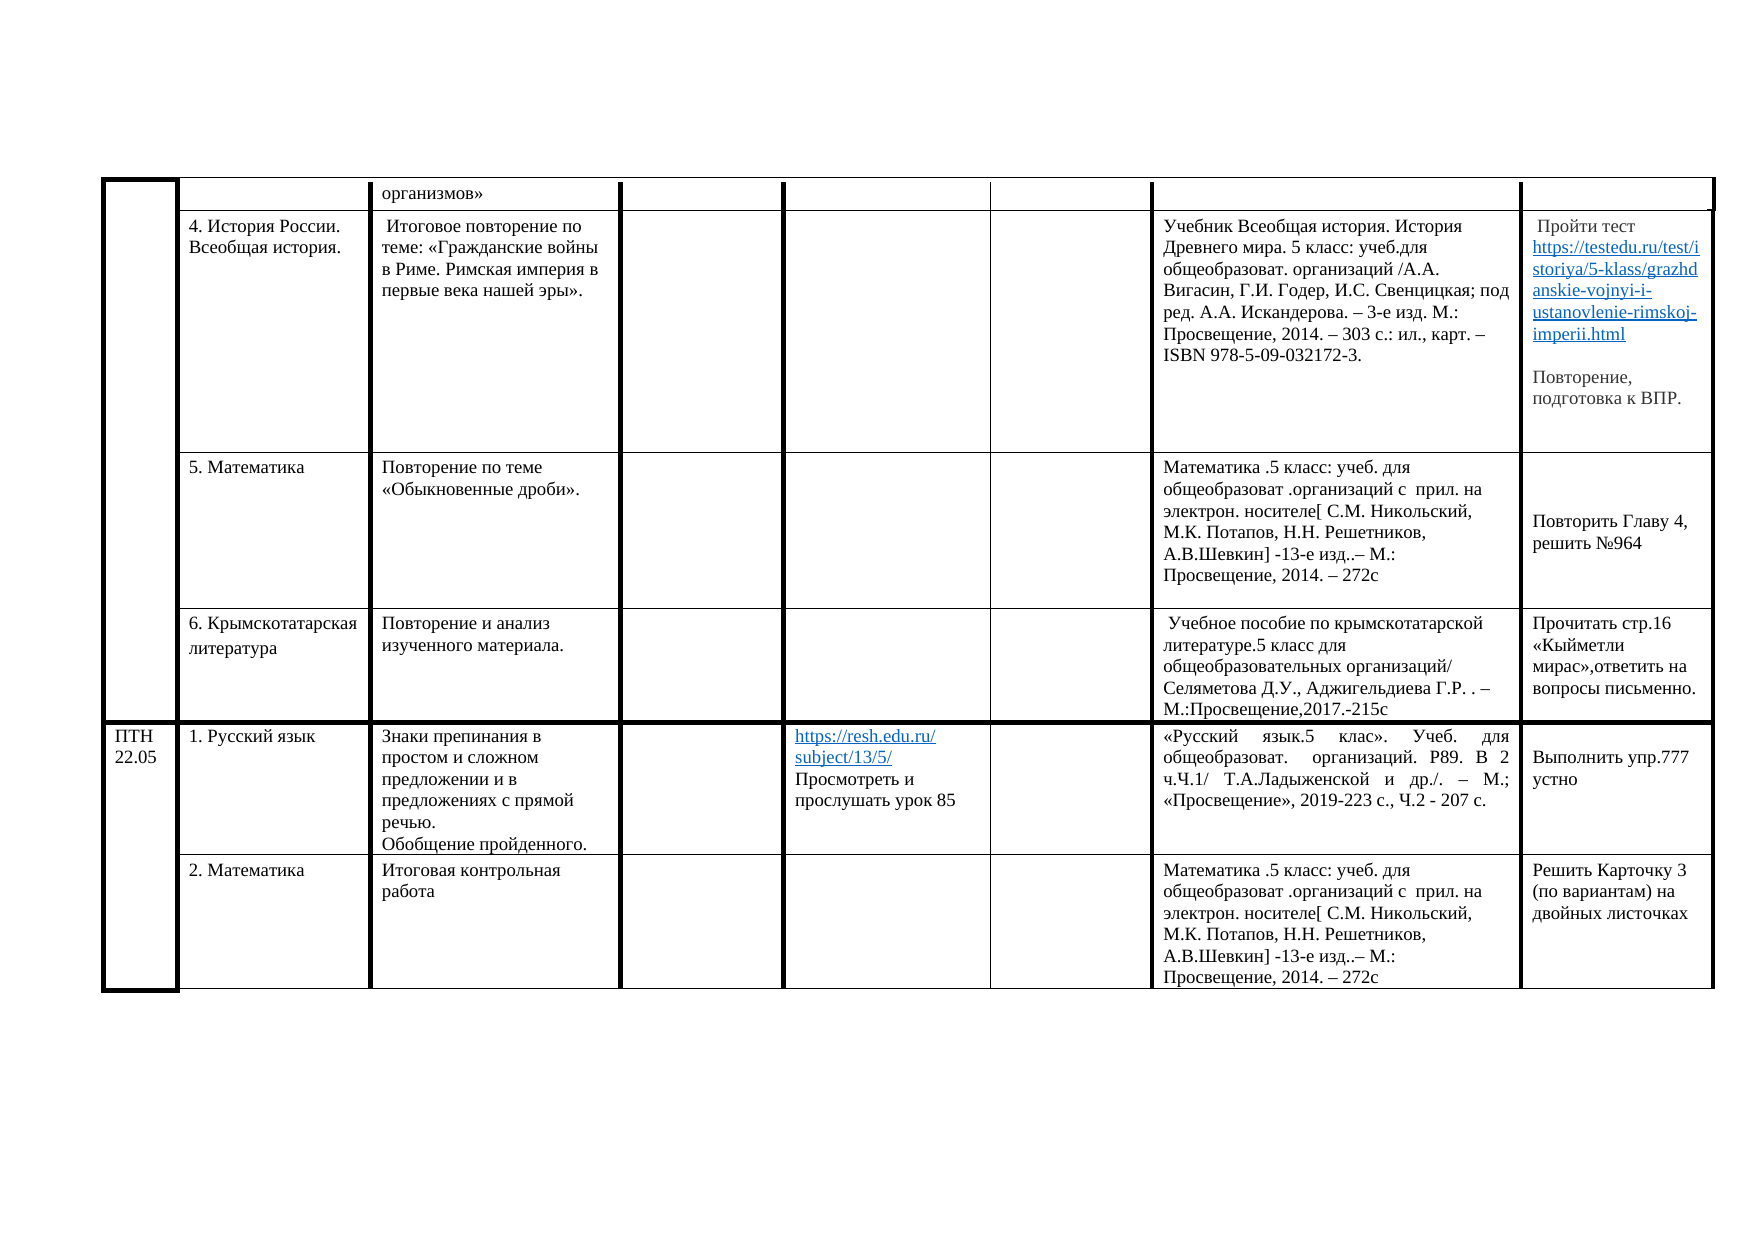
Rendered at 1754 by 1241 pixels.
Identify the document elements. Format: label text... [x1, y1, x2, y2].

table_cell [623, 453, 781, 607]
table_cell [623, 609, 781, 720]
table_cell Математика .5 класс: учеб. для общеобразоват .организаций с прил. на электрон. носителе[ С.М. Никольский, М.К. Потапов, Н.Н. Решетников, А.В.Шевкин] -13-е изд..– М.: Просвещение, 2014. – 272с [1154, 453, 1519, 607]
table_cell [1521, 178, 1712, 210]
table_cell Пройти тест https://testedu.ru/test/istoriya/5-klass/grazhdanskie-vojnyi-i-ustanovlenie-rimskoj-imperii.html Повторение, подготовка к ВПР. [1523, 211, 1711, 452]
table_cell [786, 609, 990, 720]
table_cell [991, 725, 1150, 854]
table_cell Итоговое повторение по теме: «Гражданские войны в Риме. Римская империя в первые века нашей эры». [373, 211, 618, 452]
table_cell 1. Русский язык [180, 725, 368, 854]
table_cell [784, 178, 990, 210]
table_cell Знаки препинания в простом и сложном предложении и в предложениях с прямой речью. Обобщение пройденного. [373, 725, 618, 854]
table_cell Итоговая контрольная работа [373, 855, 618, 988]
table_cell [991, 855, 1150, 988]
table_cell [991, 609, 1150, 720]
table_cell [623, 725, 781, 854]
table_cell 2. Математика [180, 855, 368, 988]
table_cell https://resh.edu.ru/subject/13/5/ Просмотреть и прослушать урок 85 [786, 725, 990, 854]
table_cell 5. Математика [180, 453, 368, 607]
table_cell [786, 211, 990, 452]
table_cell [786, 453, 990, 607]
table_cell Повторение по теме «Обыкновенные дроби». [373, 453, 618, 607]
table_cell Математика .5 класс: учеб. для общеобразоват .организаций с прил. на электрон. носителе[ С.М. Никольский, М.К. Потапов, Н.Н. Решетников, А.В.Шевкин] -13-е изд..– М.: Просвещение, 2014. – 272с [1154, 855, 1519, 988]
table_cell Учебное пособие по крымскотатарской литературе.5 класс для общеобразовательных организаций/ Селяметова Д.У., Аджигельдиева Г.Р. . –М.:Просвещение,2017.-215с [1154, 609, 1519, 720]
table_cell [623, 211, 781, 452]
table_cell [623, 855, 781, 988]
table_cell Учебник Всеобщая история. История Древнего мира. 5 класс: учеб.для общеобразоват. организаций /А.А. Вигасин, Г.И. Годер, И.С. Свенцицкая; под ред. А.А. Искандерова. – 3-е изд. М.: Просвещение, 2014. – 303 с.: ил., карт. – ISBN 978-5-09-032172-3. [1154, 211, 1519, 452]
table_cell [370, 178, 620, 210]
table_cell 6. Крымскотатарская литература [180, 609, 368, 720]
table_cell 4. История России. Всеобщая история. [180, 211, 368, 452]
table_cell Повторить Главу 4, решить №964 [1523, 453, 1711, 607]
table_cell ПТН 22.05 [106, 725, 175, 988]
table_cell 3. Биология [180, 178, 370, 210]
table_cell [620, 178, 784, 210]
table_cell [991, 453, 1150, 607]
table_cell [991, 211, 1150, 452]
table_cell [1152, 178, 1521, 210]
table_cell [990, 178, 1152, 210]
table_cell [786, 855, 990, 988]
table_cell «Русский язык.5 клас». Учеб. для общеобразоват. организаций. Р89. В 2 ч.Ч.1/ Т.А.Ладыженской и др./. – М.; «Просвещение», 2019-223 с., Ч.2 - 207 с. [1154, 725, 1519, 854]
table_cell Прочитать стр.16 «Кыйметли мирас»,ответить на вопросы письменно. [1523, 609, 1711, 720]
table_cell Выполнить упр.777 устно [1523, 725, 1711, 854]
table_cell Повторение и анализ изученного материала. [373, 609, 618, 720]
table_cell Решить Карточку 3 (по вариантам) на двойных листочках [1523, 855, 1711, 988]
